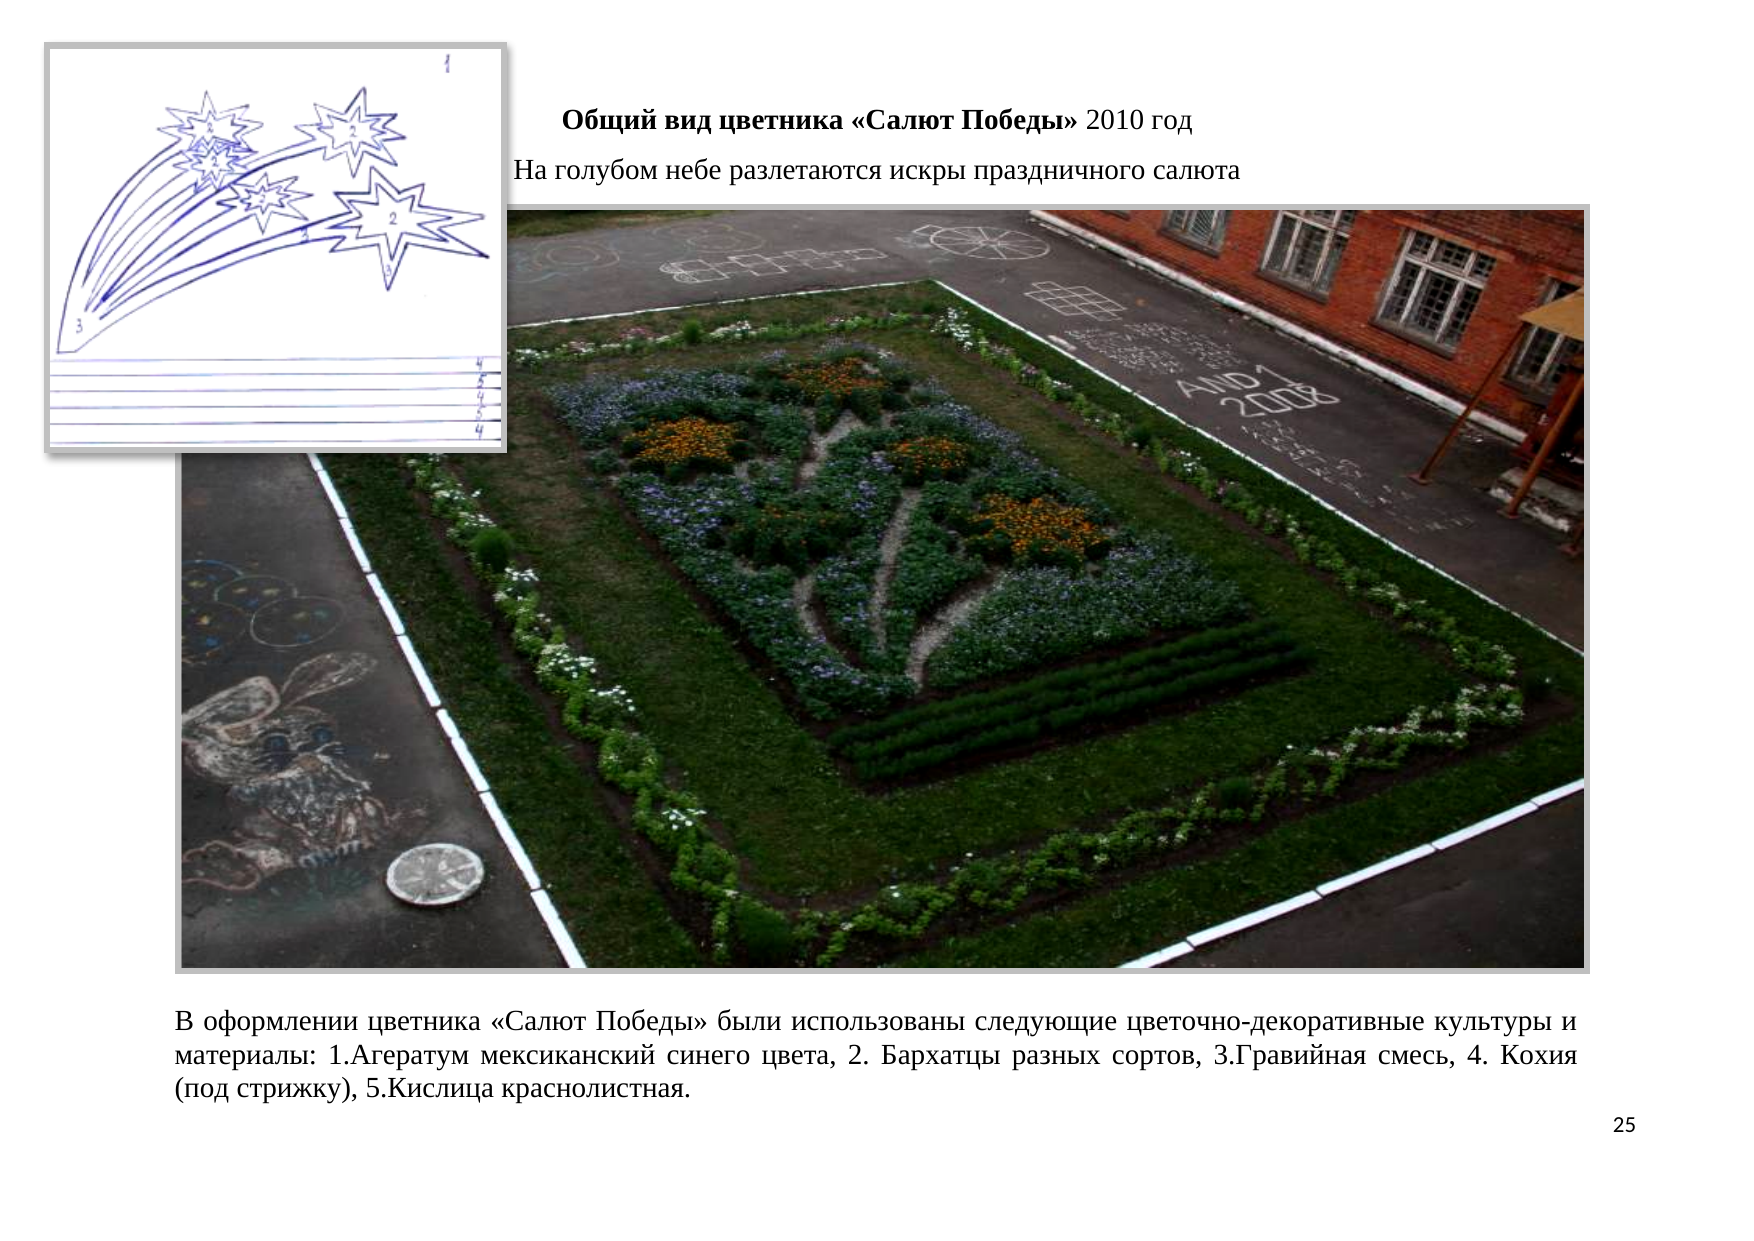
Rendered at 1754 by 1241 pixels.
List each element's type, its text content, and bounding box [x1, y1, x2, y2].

text Общий вид цветника «Салют Победы» 2010 год [515, 102, 1636, 135]
text На голубом небе разлетаются искры праздничного салюта [515, 152, 1636, 186]
picture [181, 210, 1584, 968]
